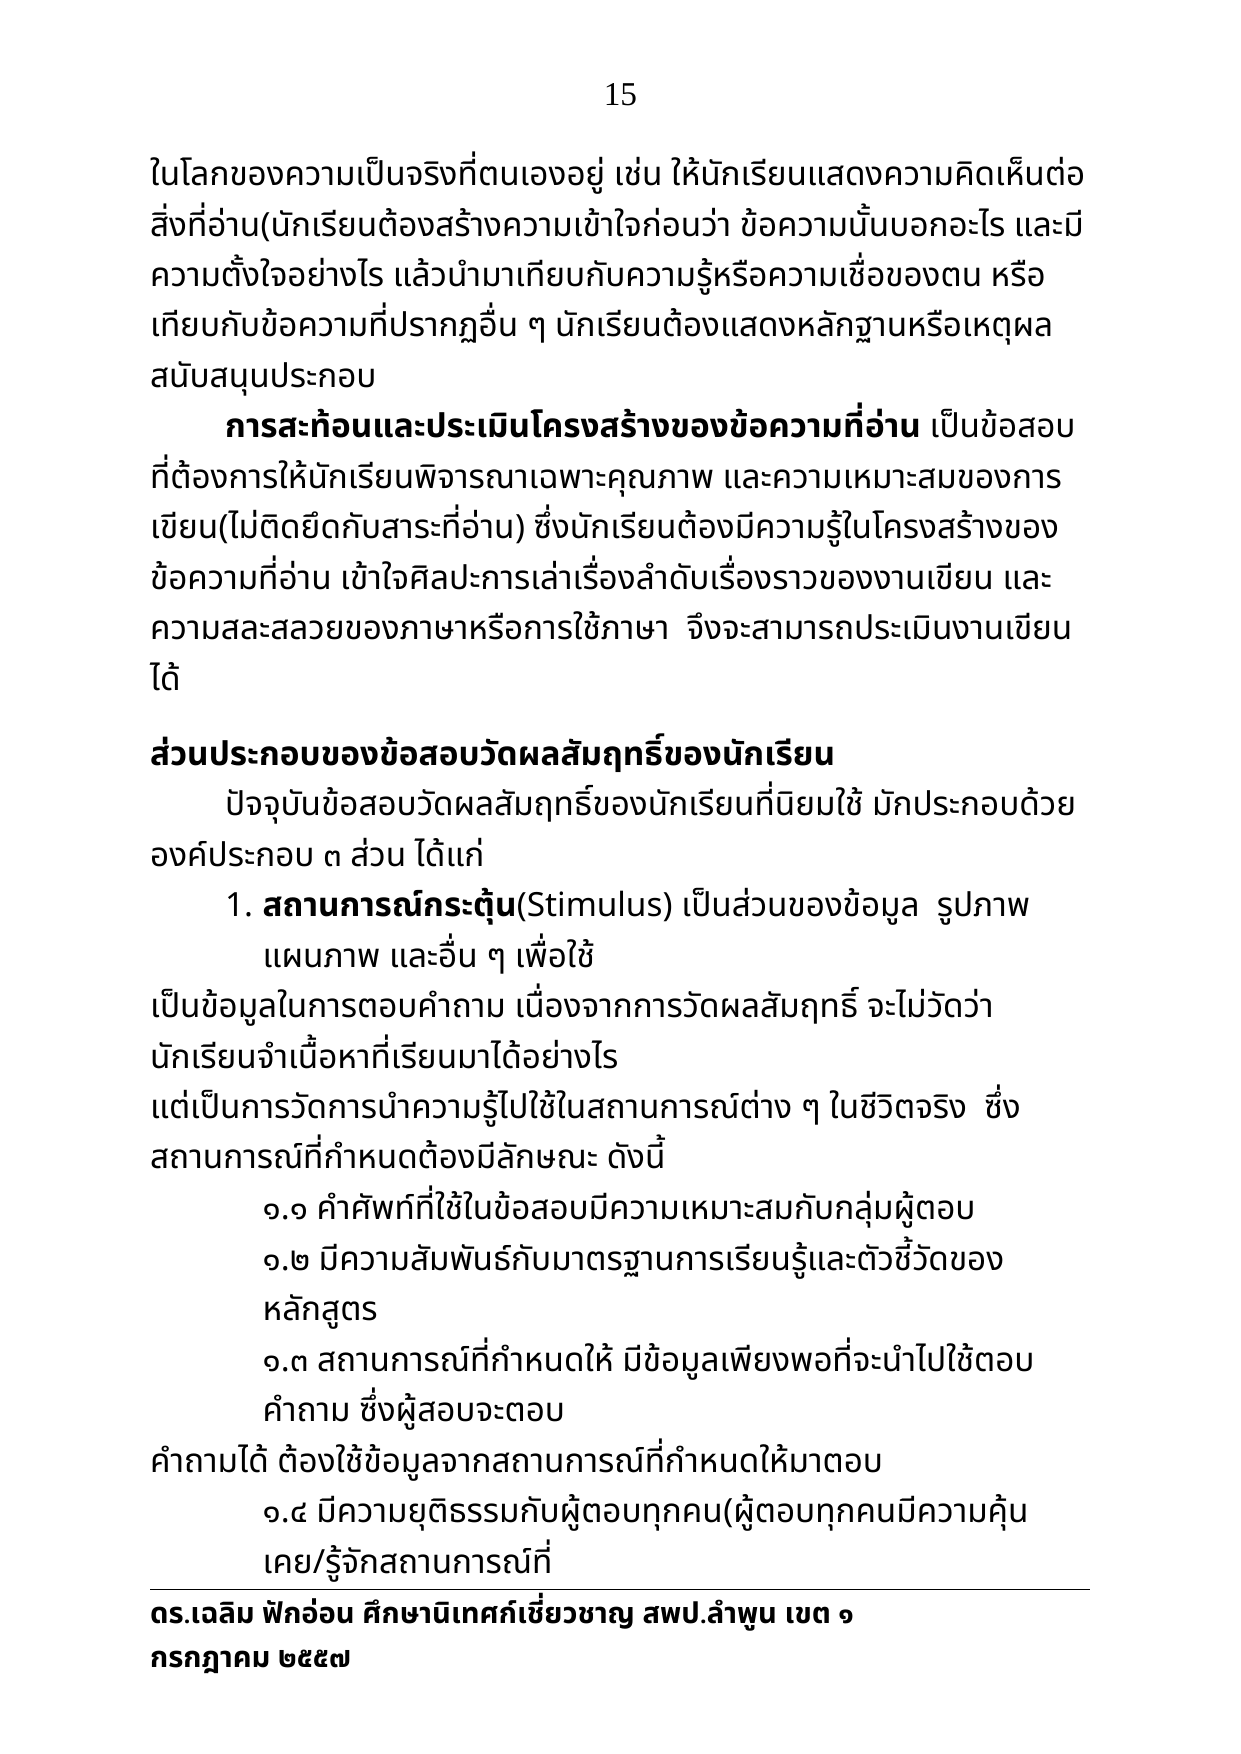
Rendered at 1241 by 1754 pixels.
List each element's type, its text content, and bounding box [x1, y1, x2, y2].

text การสะท้อนและประเมินโครงสร้างของข้อความที่อ่าน เป็นข้อสอบที่ต้องการให้นักเรียนพิจารณาเฉพาะคุณภาพ และความเหมาะสมของการเขียน(ไม่ติดยึดกับสาระที่อ่าน) ซึ่งนักเรียนต้องมีความรู้ในโครงสร้างของข้อความที่อ่าน เข้าใจศิลปะการเล่าเรื่องลำดับเรื่องราวของงานเขียน และความสละสลวยของภาษาหรือการใช้ภาษา จึงจะสามารถประเมินงานเขียนได้ [150, 402, 1090, 705]
text เป็นข้อมูลในการตอบคำถาม เนื่องจากการวัดผลสัมฤทธิ์ จะไม่วัดว่านักเรียนจำเนื้อหาที่เรียนมาได้อย่างไร [150, 982, 1090, 1083]
text คำถามได้ ต้องใช้ข้อมูลจากสถานการณ์ที่กำหนดให้มาตอบ [150, 1437, 1090, 1487]
list ๑.๒ มีความสัมพันธ์กับมาตรฐานการเรียนรู้และตัวชี้วัดของหลักสูตร [262, 1234, 1090, 1336]
list สถานการณ์กระตุ้น(Stimulus) เป็นส่วนของข้อมูล รูปภาพ แผนภาพ และอื่น ๆ เพื่อใช้ [225, 881, 1090, 982]
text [150, 150, 1090, 402]
text ปัจจุบันข้อสอบวัดผลสัมฤทธิ์ของนักเรียนที่นิยมใช้ มักประกอบด้วยองค์ประกอบ ๓ ส่วน ได้แก่ [150, 780, 1090, 881]
list ๑.๔ มีความยุติธรรมกับผู้ตอบทุกคน(ผู้ตอบทุกคนมีความคุ้นเคย/รู้จักสถานการณ์ที่ [262, 1487, 1090, 1588]
list ๑.๓ สถานการณ์ที่กำหนดให้ มีข้อมูลเพียงพอที่จะนำไปใช้ตอบคำถาม ซึ่งผู้สอบจะตอบ [262, 1336, 1090, 1437]
text ส่วนประกอบของข้อสอบวัดผลสัมฤทธิ์ของนักเรียน [150, 730, 1090, 780]
text แต่เป็นการวัดการนำความรู้ไปใช้ในสถานการณ์ต่าง ๆ ในชีวิตจริง ซึ่งสถานการณ์ที่กำหนดต้องมีลักษณะ ดังนี้ [150, 1083, 1090, 1184]
list ๑.๑ คำศัพท์ที่ใช้ในข้อสอบมีความเหมาะสมกับกลุ่มผู้ตอบ [262, 1184, 1090, 1234]
